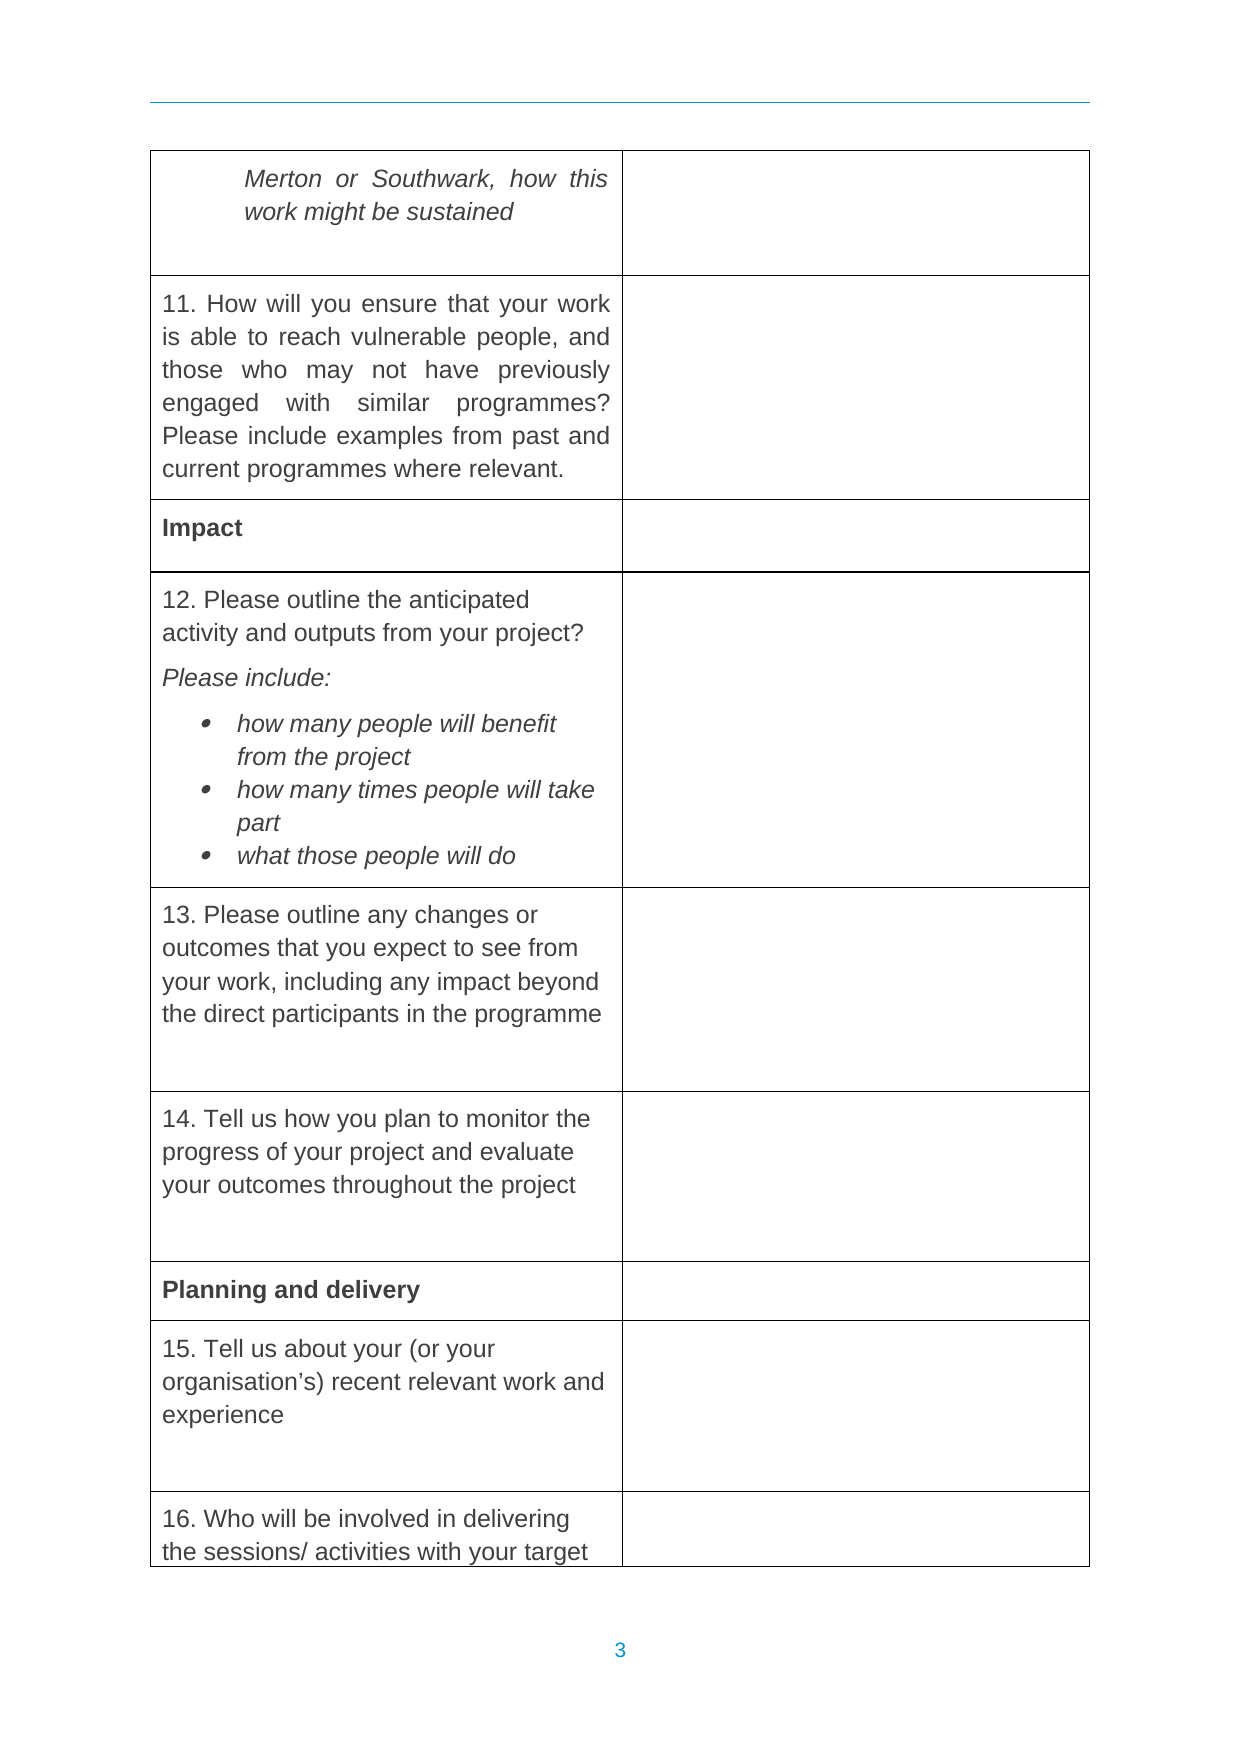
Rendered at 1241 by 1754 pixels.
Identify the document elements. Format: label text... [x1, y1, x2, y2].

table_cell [151, 151, 622, 275]
table_cell [623, 276, 1089, 499]
table_cell 14. Tell us how you plan to monitor the progress of your project and evaluate your outcomes throughout the project [151, 1092, 622, 1261]
table_cell 13. Please outline any changes or outcomes that you expect to see from your work, including any impact beyond the direct participants in the programme [151, 888, 622, 1091]
table_cell Impact [151, 500, 622, 571]
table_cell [151, 1492, 622, 1566]
table_cell [623, 1262, 1089, 1320]
table_cell Planning and delivery [151, 1262, 622, 1320]
table_cell [623, 500, 1089, 571]
table_cell 12. Please outline the anticipated activity and outputs from your project? Please include: how many people will benefit from the project how many times people will take part what those people will do [151, 573, 622, 887]
table_cell [623, 1321, 1089, 1491]
table_cell [623, 151, 1089, 275]
table_cell [623, 1092, 1089, 1261]
table_cell 15. Tell us about your (or your organisation’s) recent relevant work and experience [151, 1321, 622, 1491]
table_cell 11. How will you ensure that your work is able to reach vulnerable people, and those who may not have previously engaged with similar programmes? Please include examples from past and current programmes where relevant. [151, 276, 622, 499]
table_cell [623, 573, 1089, 887]
table_cell [623, 1492, 1089, 1566]
table_cell [623, 888, 1089, 1091]
